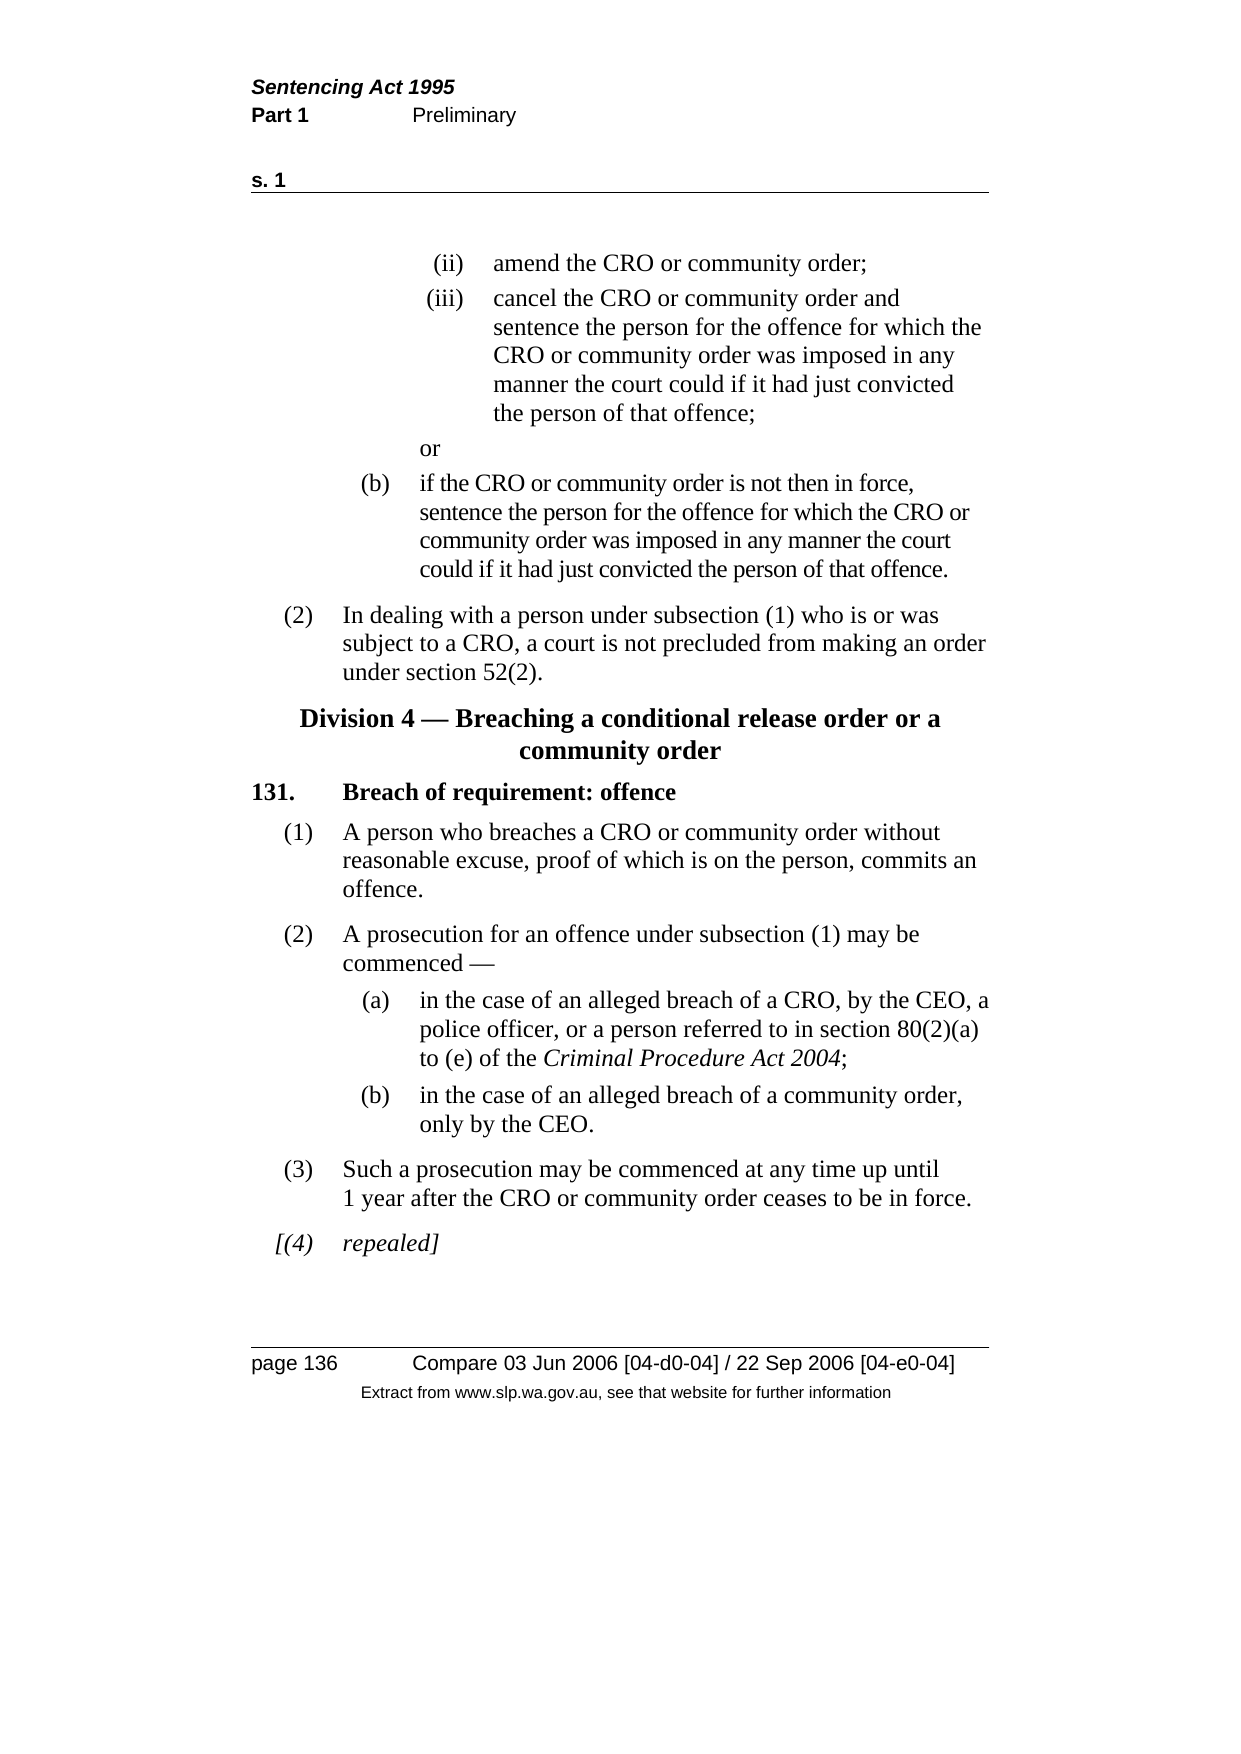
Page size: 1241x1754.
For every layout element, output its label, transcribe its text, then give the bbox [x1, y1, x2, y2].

text (2) A prosecution for an offence under subsection (1) may be commenced — [251, 919, 989, 977]
text (b) if the CRO or community order is not then in force, sentence the person for the offence for which the CRO or community order was imposed in any manner the court could if it had just convicted the person of that offence. [251, 468, 989, 583]
text (a) in the case of an alleged breach of a CRO, by the CEO, a police officer, or a person referred to in section 80(2)(a) to (e) of the Criminal Procedure Act 2004; [251, 985, 989, 1072]
text (3) Such a prosecution may be commenced at any time up until 1 year after the CRO or community order ceases to be in force. [251, 1154, 989, 1212]
subtitle Division 4 — Breaching a conditional release order or a community order [251, 703, 989, 765]
subtitle 131. Breach of requirement: offence [251, 777, 989, 806]
text (ii) amend the CRO or community order; [251, 248, 989, 277]
text (1) A person who breaches a CRO or community order without reasonable excuse, proof of which is on the person, commits an offence. [251, 817, 989, 903]
text (b) in the case of an alleged breach of a community order, only by the CEO. [251, 1080, 989, 1137]
text or [251, 433, 989, 462]
text (iii) cancel the CRO or community order and sentence the person for the offence for which the CRO or community order was imposed in any manner the court could if it had just convicted the person of that offence; [251, 283, 989, 427]
text (2) In dealing with a person under subsection (1) who is or was subject to a CRO, a court is not precluded from making an order under section 52(2). [251, 600, 989, 686]
text [(4) repealed] [251, 1228, 989, 1257]
